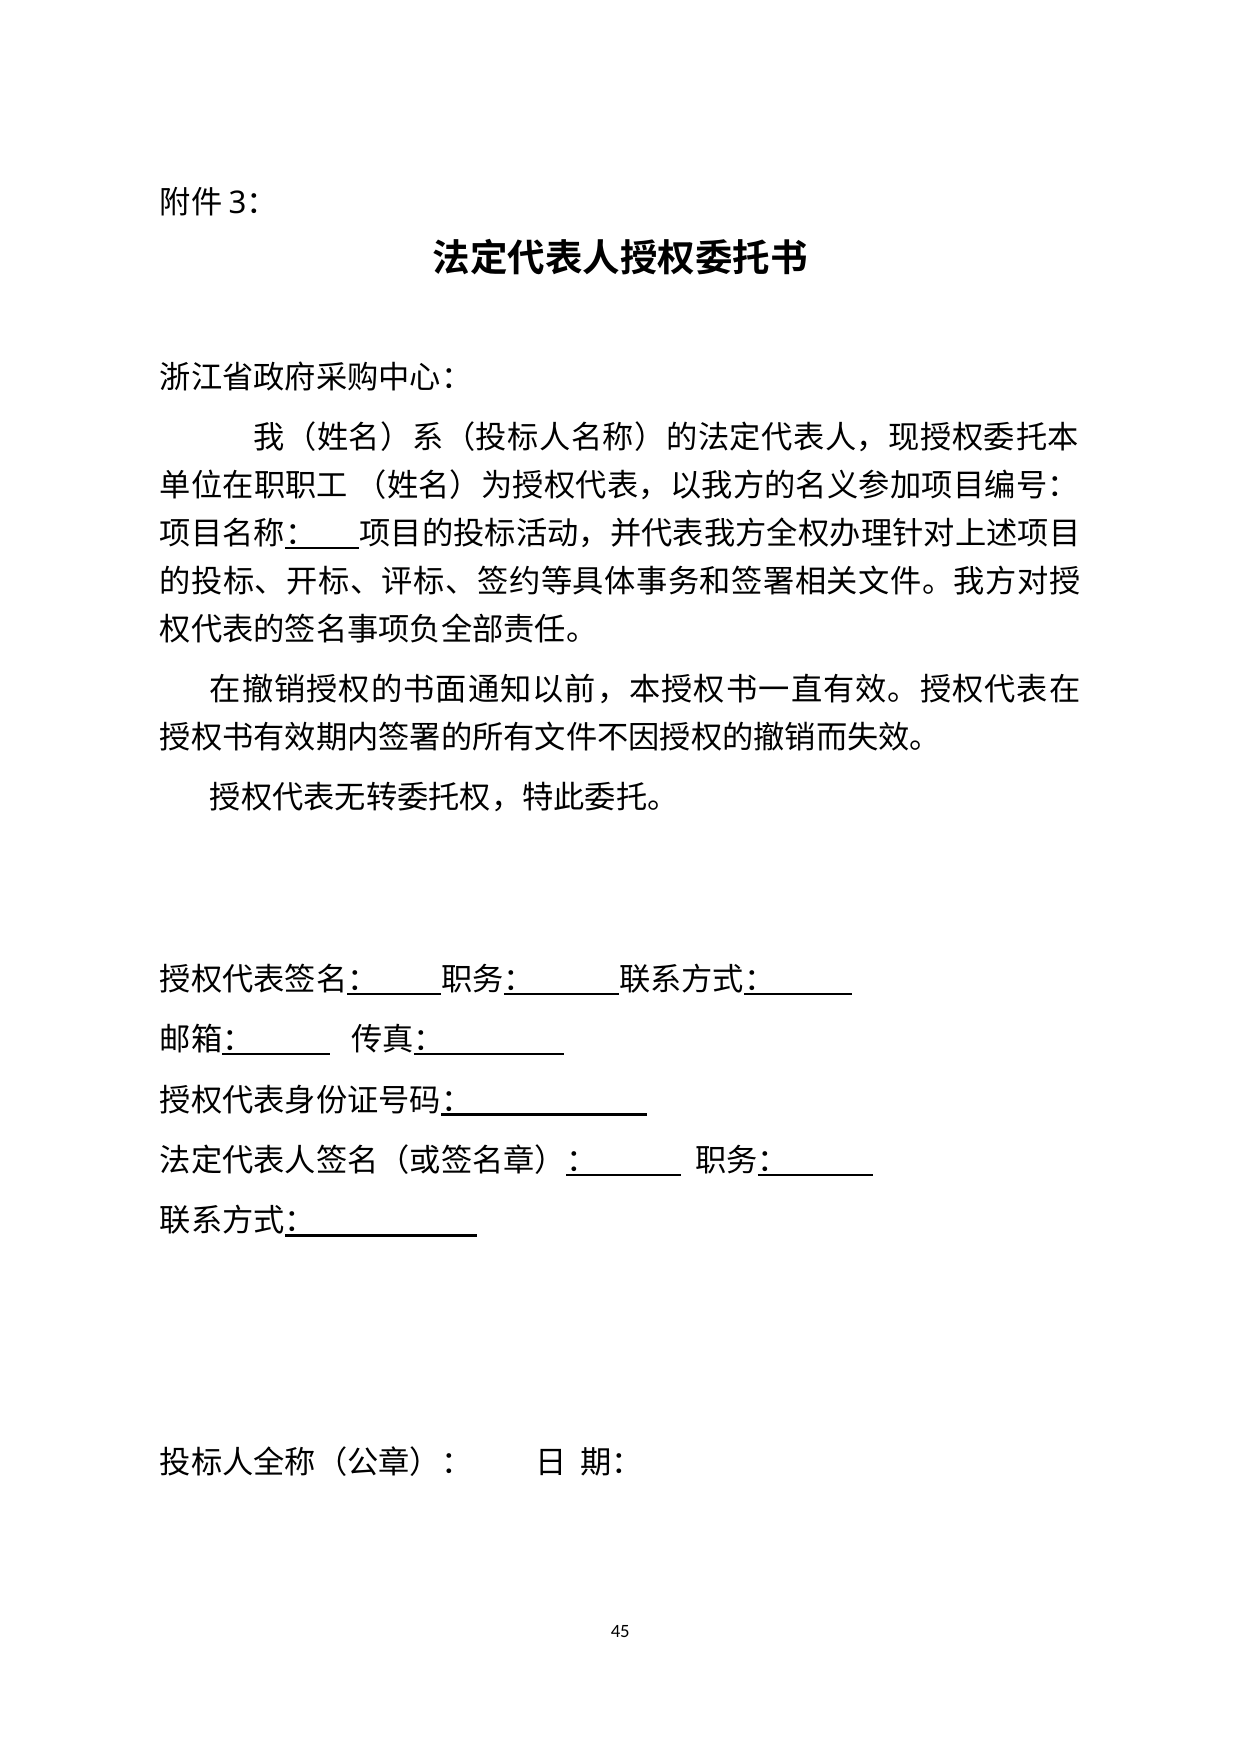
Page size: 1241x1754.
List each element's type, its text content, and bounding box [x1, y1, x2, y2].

text 授权代表无转委托权，特此委托。 [159, 771, 1081, 818]
text 浙江省政府采购中心： [159, 350, 1081, 398]
text 投标人全称（公章）： 日 期： [159, 1435, 1081, 1483]
text 授权代表签名： 职务： 联系方式： [159, 952, 1081, 1000]
text 法定代表人授权委托书 [159, 228, 1081, 282]
text 邮箱： 传真： [159, 1012, 1081, 1060]
text 我（姓名）系（投标人名称）的法定代表人，现授权委托本单位在职职工 （姓名）为授权代表，以我方的名义参加项目编号：项目名称： 项目的投标活动，并代表我方全权办理针对上述项目的投标、开标、评标、签约等具体事务和签署相关文件。我方对授权代表的签名事项负全部责任。 [159, 410, 1081, 650]
text 授权代表身份证号码： [159, 1073, 1081, 1121]
text 在撤销授权的书面通知以前，本授权书一直有效。授权代表在授权书有效期内签署的所有文件不因授权的撤销而失效。 [159, 662, 1081, 758]
text 法定代表人签名（或签名章）： 职务： [159, 1133, 1081, 1181]
text 附件3： [159, 175, 1081, 223]
text 联系方式： [159, 1193, 1081, 1241]
